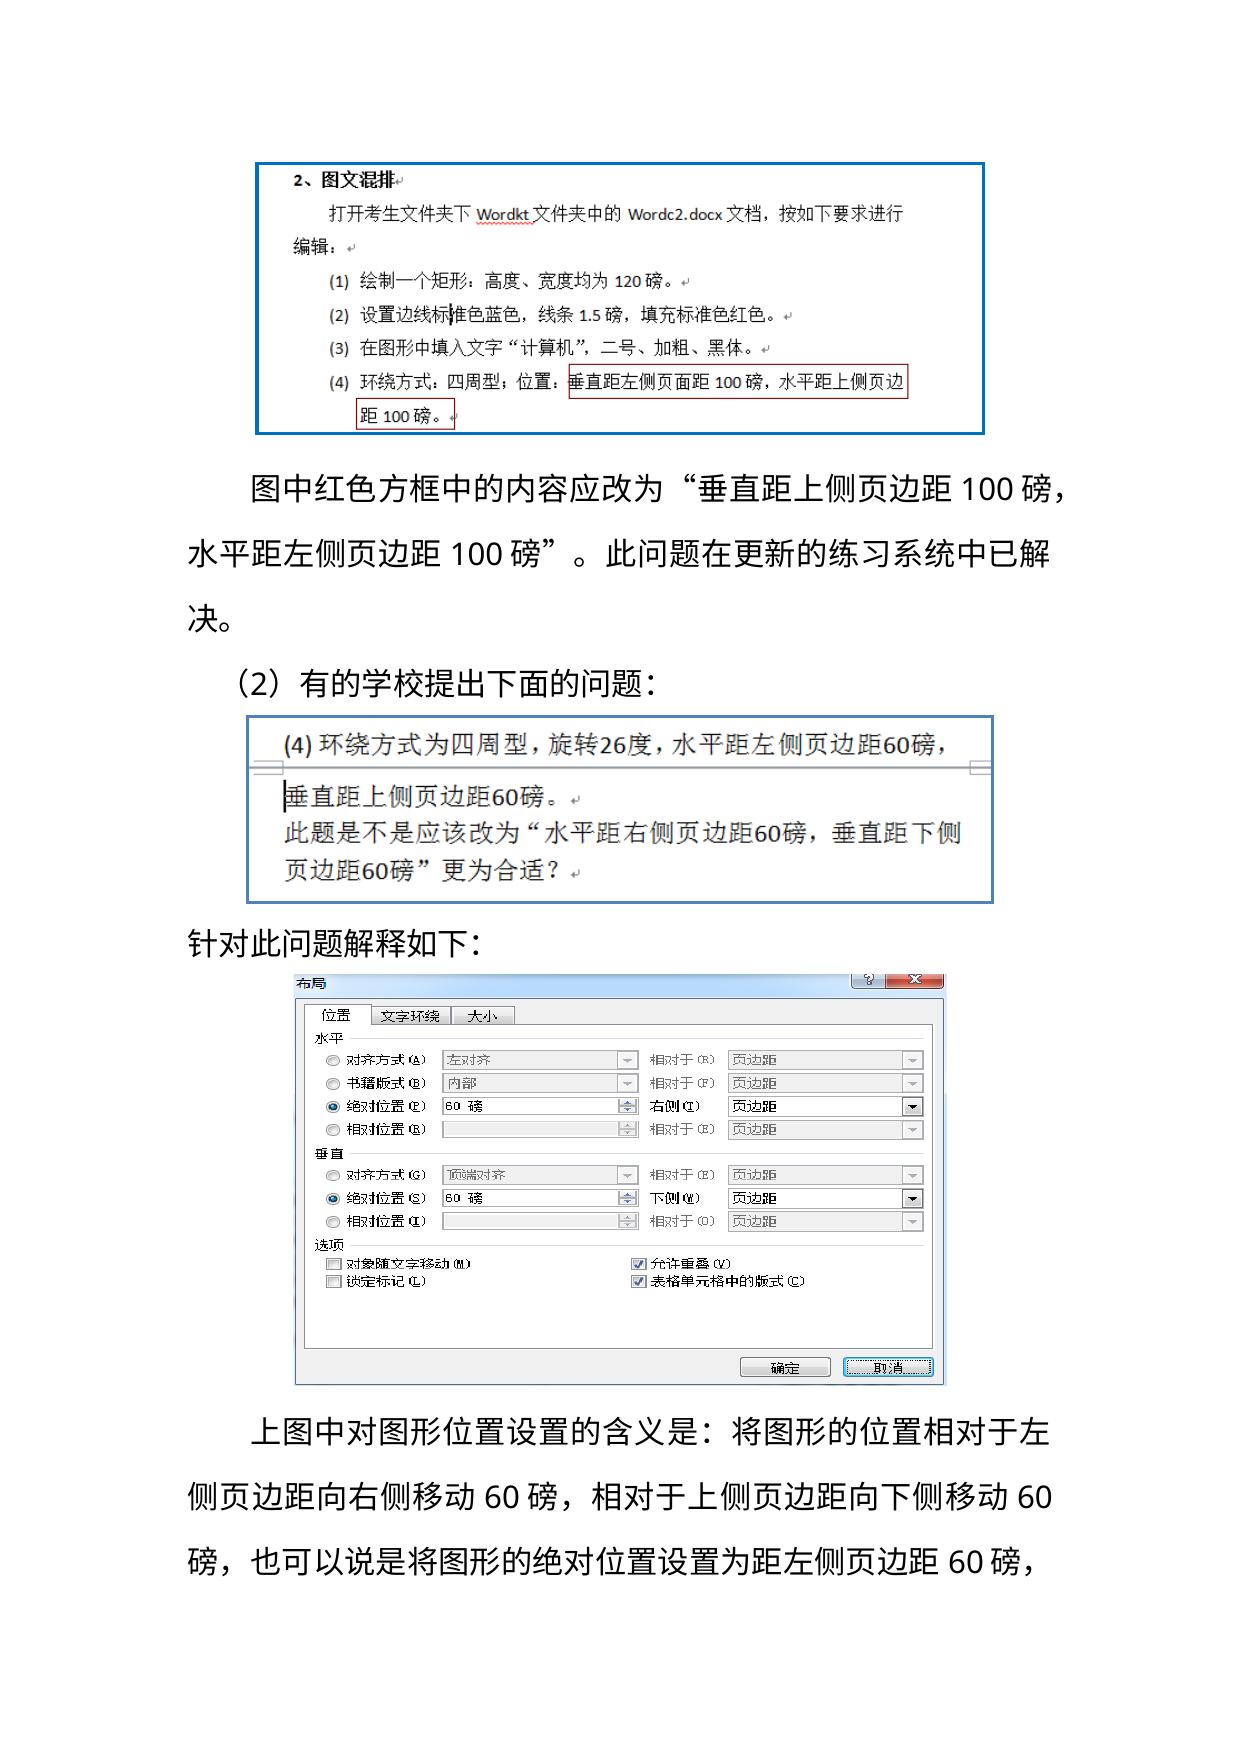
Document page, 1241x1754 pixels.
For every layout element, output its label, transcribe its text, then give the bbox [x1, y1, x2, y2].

text （2）有的学校提出下面的问题： [187, 649, 1053, 714]
picture [249, 718, 991, 901]
picture [259, 165, 982, 432]
text 针对此问题解释如下： [187, 909, 1053, 974]
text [187, 1397, 1053, 1592]
picture [293, 974, 947, 1386]
text 图中红色方框中的内容应改为“垂直距上侧页边距100磅，水平距左侧页边距100磅”。此问题在更新的练习系统中已解决。 [187, 454, 1053, 649]
